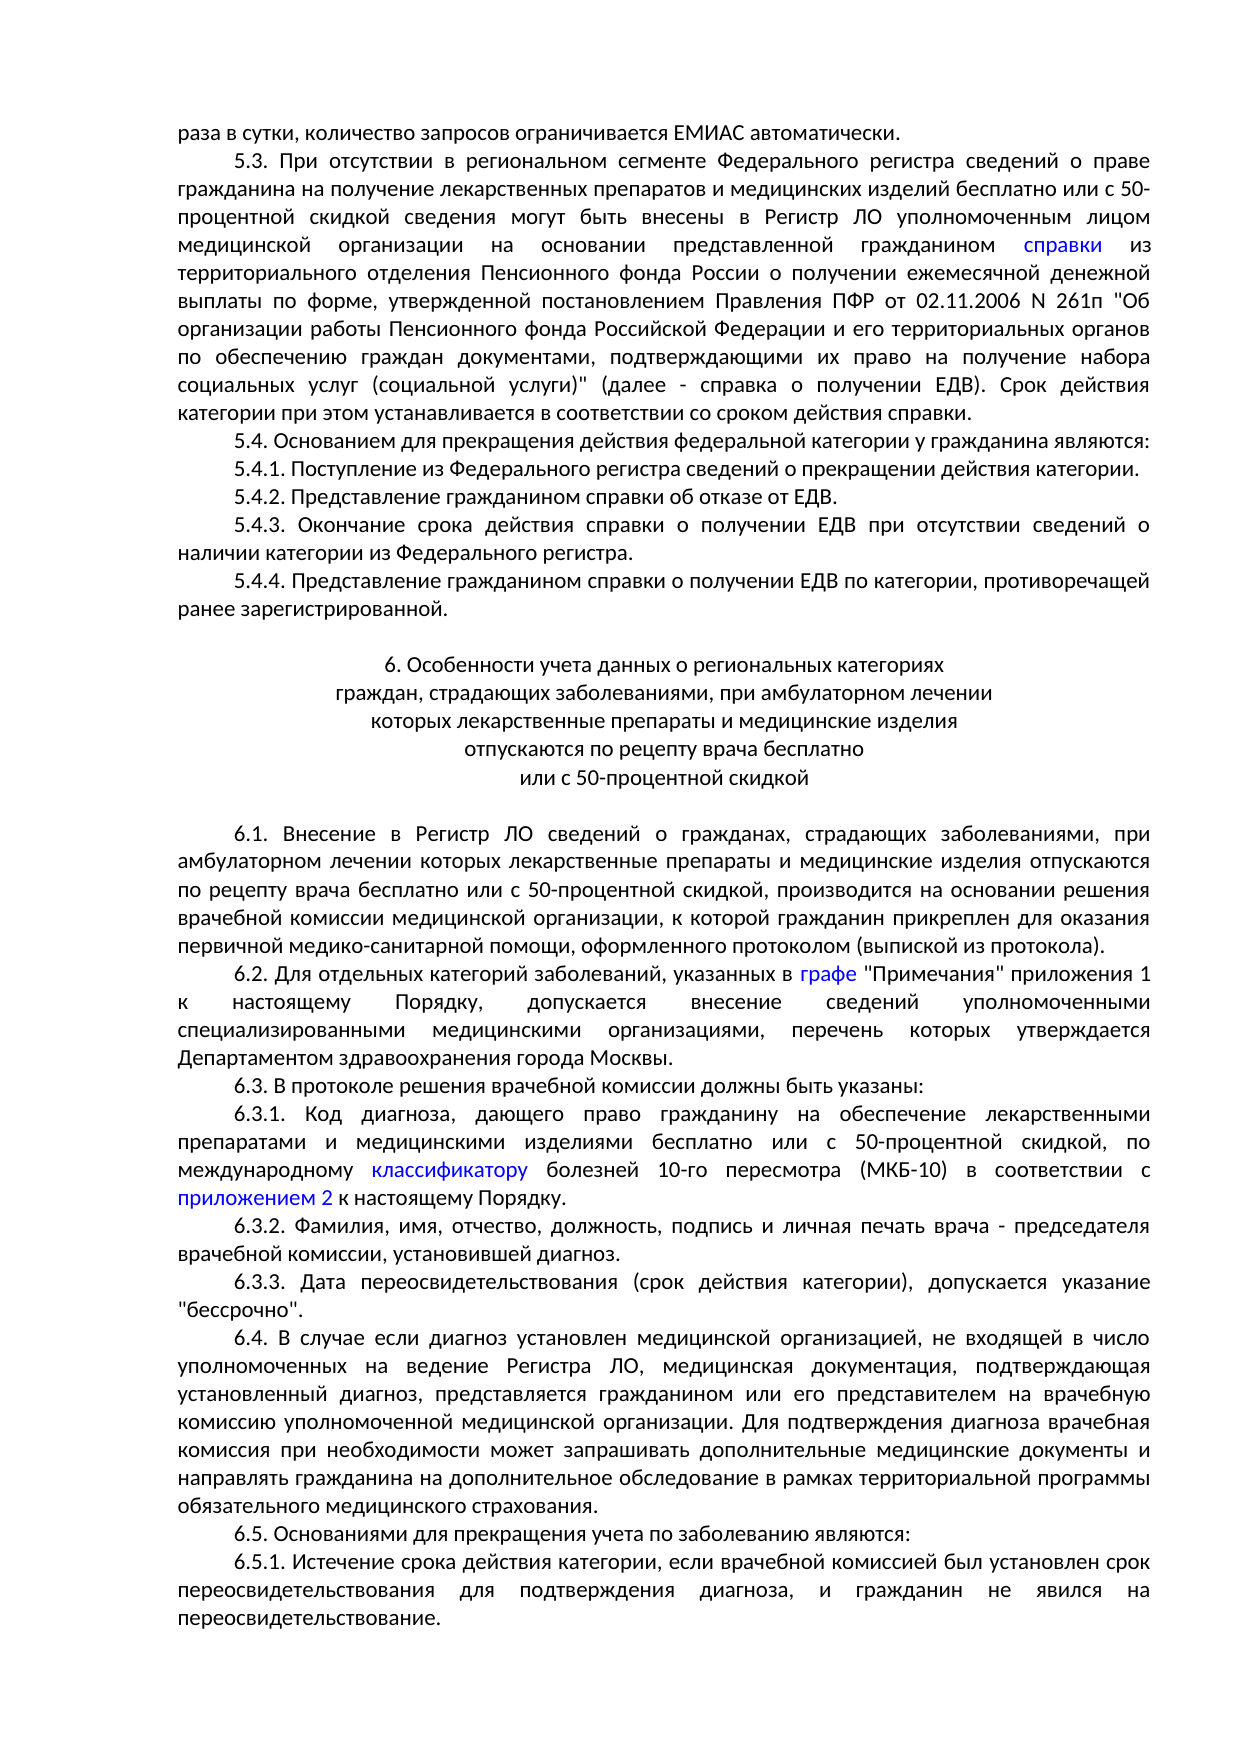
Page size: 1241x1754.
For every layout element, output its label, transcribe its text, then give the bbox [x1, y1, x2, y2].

text 5.4.2. Представление гражданином справки об отказе от ЕДВ. [177, 482, 1152, 510]
text 6. Особенности учета данных о региональных категориях [177, 651, 1152, 678]
text 5.4. Основанием для прекращения действия федеральной категории у гражданина являются: [177, 426, 1152, 454]
text отпускаются по рецепту врача бесплатно [177, 734, 1152, 763]
text 5.4.1. Поступление из Федерального регистра сведений о прекращении действия категории. [177, 454, 1152, 482]
text 6.4. В случае если диагноз установлен медицинской организацией, не входящей в число уполномоченных на ведение Регистра ЛО, медицинская документация, подтверждающая установленный диагноз, представляется гражданином или его представителем на врачебную комиссию уполномоченной медицинской организации. Для подтверждения диагноза врачебная комиссия при необходимости может запрашивать дополнительные медицинские документы и направлять гражданина на дополнительное обследование в рамках территориальной программы обязательного медицинского страхования. [177, 1323, 1152, 1519]
text 6.5. Основаниями для прекращения учета по заболеванию являются: [177, 1519, 1152, 1547]
text или с 50-процентной скидкой [177, 763, 1152, 791]
text 6.5.1. Истечение срока действия категории, если врачебной комиссией был установлен срок переосвидетельствования для подтверждения диагноза, и гражданин не явился на переосвидетельствование. [177, 1547, 1152, 1631]
text 5.4.4. Представление гражданином справки о получении ЕДВ по категории, противоречащей ранее зарегистрированной. [177, 566, 1152, 622]
text 5.4.3. Окончание срока действия справки о получении ЕДВ при отсутствии сведений о наличии категории из Федерального регистра. [177, 510, 1152, 566]
text 6.3.2. Фамилия, имя, отчество, должность, подпись и личная печать врача - председателя врачебной комиссии, установившей диагноз. [177, 1211, 1152, 1267]
text 6.3. В протоколе решения врачебной комиссии должны быть указаны: [177, 1071, 1152, 1099]
text граждан, страдающих заболеваниями, при амбулаторном лечении [177, 678, 1152, 707]
text 6.2. Для отдельных категорий заболеваний, указанных в графе "Примечания" приложения 1 к настоящему Порядку, допускается внесение сведений уполномоченными специализированными медицинскими организациями, перечень которых утверждается Департаментом здравоохранения города Москвы. [177, 959, 1152, 1071]
text которых лекарственные препараты и медицинские изделия [177, 707, 1152, 734]
text 5.3. При отсутствии в региональном сегменте Федерального регистра сведений о праве гражданина на получение лекарственных препаратов и медицинских изделий бесплатно или с 50-процентной скидкой сведения могут быть внесены в Регистр ЛО уполномоченным лицом медицинской организации на основании представленной гражданином справки из территориального отделения Пенсионного фонда России о получении ежемесячной денежной выплаты по форме, утвержденной постановлением Правления ПФР от 02.11.2006 N 261п "Об организации работы Пенсионного фонда Российской Федерации и его территориальных органов по обеспечению граждан документами, подтверждающими их право на получение набора социальных услуг (социальной услуги)" (далее - справка о получении ЕДВ). Срок действия категории при этом устанавливается в соответствии со сроком действия справки. [177, 146, 1152, 426]
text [177, 118, 1152, 146]
text 6.3.1. Код диагноза, дающего право гражданину на обеспечение лекарственными препаратами и медицинскими изделиями бесплатно или с 50-процентной скидкой, по международному классификатору болезней 10-го пересмотра (МКБ-10) в соответствии с приложением 2 к настоящему Порядку. [177, 1099, 1152, 1211]
text 6.3.3. Дата переосвидетельствования (срок действия категории), допускается указание "бессрочно". [177, 1267, 1152, 1323]
text 6.1. Внесение в Регистр ЛО сведений о гражданах, страдающих заболеваниями, при амбулаторном лечении которых лекарственные препараты и медицинские изделия отпускаются по рецепту врача бесплатно или с 50-процентной скидкой, производится на основании решения врачебной комиссии медицинской организации, к которой гражданин прикреплен для оказания первичной медико-санитарной помощи, оформленного протоколом (выпиской из протокола). [177, 819, 1152, 959]
